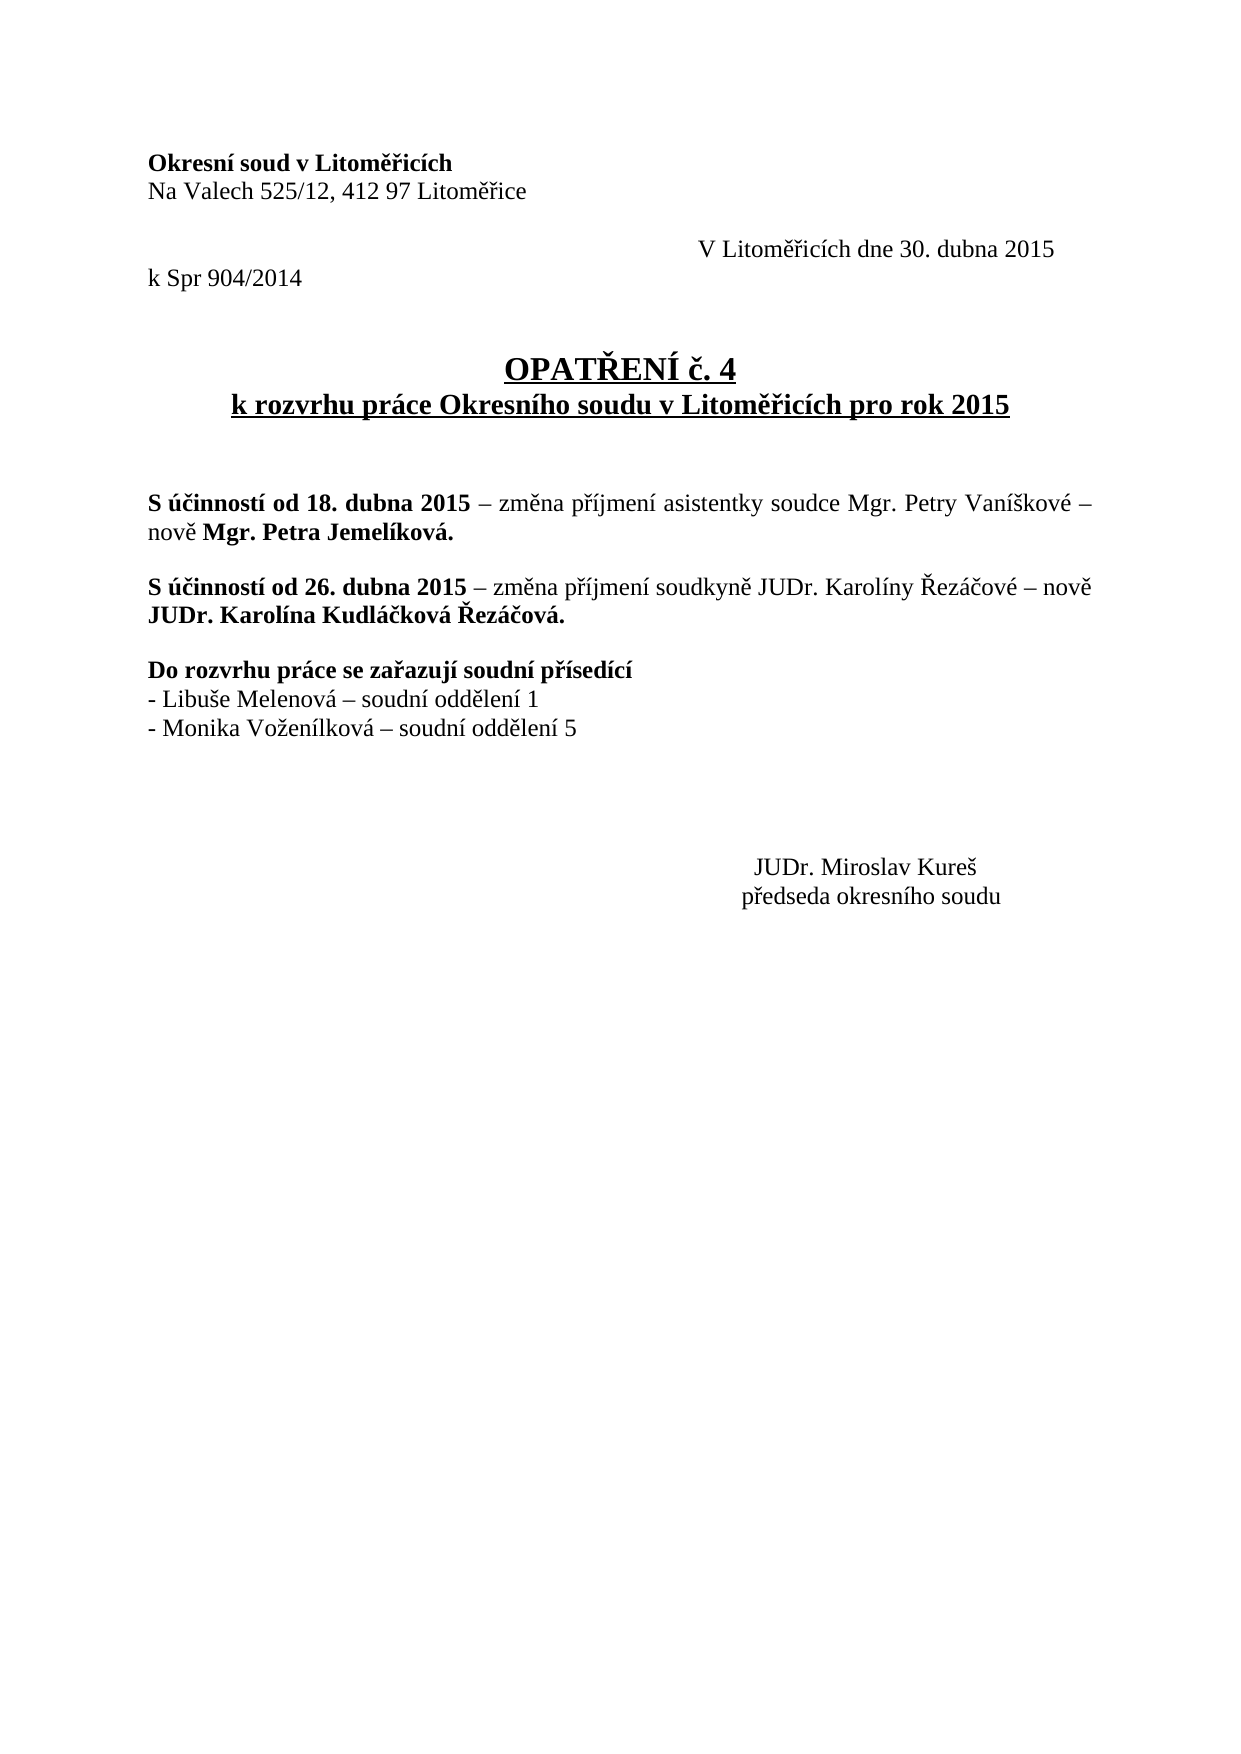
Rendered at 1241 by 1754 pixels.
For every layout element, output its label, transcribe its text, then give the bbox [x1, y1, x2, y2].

text - Libuše Melenová – soudní oddělení 1 [148, 684, 1093, 713]
text k rozvrhu práce Okresního soudu v Litoměřicích pro rok 2015 [148, 387, 1093, 421]
text V Litoměřicích dne 30. dubna 2015 [148, 234, 1093, 263]
text Do rozvrhu práce se zařazují soudní přísedící [148, 656, 1093, 684]
text - Monika Voženílková – soudní oddělení 5 [148, 713, 1093, 742]
text JUDr. Miroslav Kureš [148, 852, 1093, 881]
text Okresní soud v Litoměřicích [148, 148, 1093, 176]
text S účinností od 26. dubna 2015 – změna příjmení soudkyně JUDr. Karolíny Řezáčové – nově JUDr. Karolína Kudláčková Řezáčová. [148, 572, 1093, 629]
text předseda okresního soudu [148, 881, 1093, 909]
text OPATŘENÍ č. 4 [148, 349, 1093, 387]
text Na Valech 525/12, 412 97 Litoměřice [148, 176, 1093, 205]
text S účinností od 18. dubna 2015 – změna příjmení asistentky soudce Mgr. Petry Vaníškové – nově Mgr. Petra Jemelíková. [148, 488, 1093, 545]
text k Spr 904/2014 [148, 263, 1093, 291]
